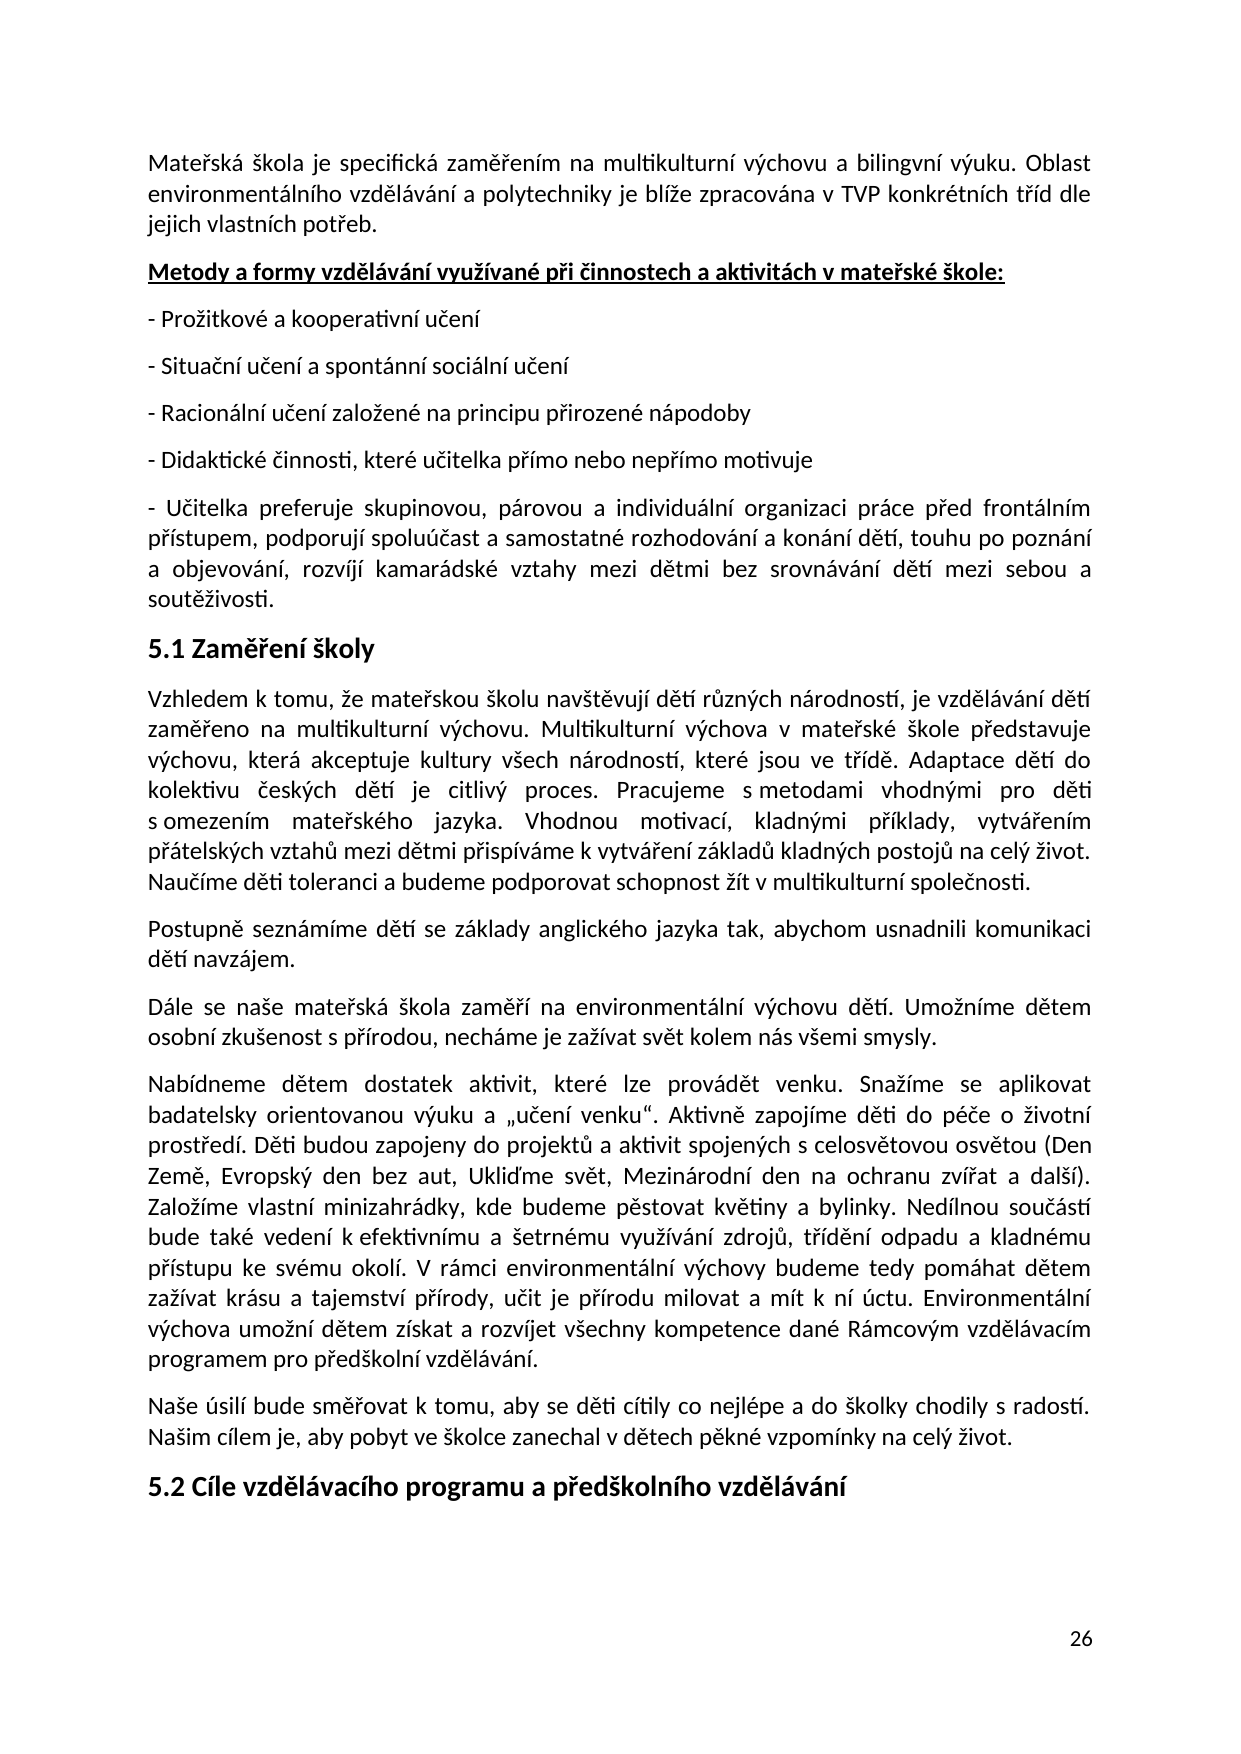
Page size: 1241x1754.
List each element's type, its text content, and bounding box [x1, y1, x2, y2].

text Postupně seznámíme dětí se základy anglického jazyka tak, abychom usnadnili komunikaci dětí navzájem. [148, 913, 1093, 974]
text Nabídneme dětem dostatek aktivit, které lze provádět venku. Snažíme se aplikovat badatelsky orientovanou výuku a „učení venku“. Aktivně zapojíme děti do péče o životní prostředí. Děti budou zapojeny do projektů a aktivit spojených s celosvětovou osvětou (Den Země, Evropský den bez aut, Ukliďme svět, Mezinárodní den na ochranu zvířat a další). Založíme vlastní minizahrádky, kde budeme pěstovat květiny a bylinky. Nedílnou součástí bude také vedení k efektivnímu a šetrnému využívání zdrojů, třídění odpadu a kladnému přístupu ke svému okolí. V rámci environmentální výchovy budeme tedy pomáhat dětem zažívat krásu a tajemství přírody, učit je přírodu milovat a mít k ní úctu. Environmentální výchova umožní dětem získat a rozvíjet všechny kompetence dané Rámcovým vzdělávacím programem pro předškolní vzdělávání. [148, 1068, 1093, 1374]
text - Učitelka preferuje skupinovou, párovou a individuální organizaci práce před frontálním přístupem, podporují spoluúčast a samostatné rozhodování a konání dětí, touhu po poznání a objevování, rozvíjí kamarádské vztahy mezi dětmi bez srovnávání dětí mezi sebou a soutěživosti. [148, 492, 1093, 614]
text Metody a formy vzdělávání využívané při činnostech a aktivitách v mateřské škole: [148, 256, 1093, 286]
text - Situační učení a spontánní sociální učení [148, 350, 1093, 381]
text Naše úsilí bude směřovat k tomu, aby se děti cítily co nejlépe a do školky chodily s radostí. Našim cílem je, aby pobyt ve školce zanechal v dětech pěkné vzpomínky na celý život. [148, 1390, 1093, 1451]
text Dále se naše mateřská škola zaměří na environmentální výchovu dětí. Umožníme dětem osobní zkušenost s přírodou, necháme je zažívat svět kolem nás všemi smysly. [148, 991, 1093, 1052]
text 5.2 Cíle vzdělávacího programu a předškolního vzdělávání [148, 1468, 1093, 1504]
text Mateřská škola je specifická zaměřením na multikulturní výchovu a bilingvní výuku. Oblast environmentálního vzdělávání a polytechniky je blíže zpracována v TVP konkrétních tříd dle jejich vlastních potřeb. [148, 148, 1093, 239]
text Vzhledem k tomu, že mateřskou školu navštěvují dětí různých národností, je vzdělávání dětí zaměřeno na multikulturní výchovu. Multikulturní výchova v mateřské škole představuje výchovu, která akceptuje kultury všech národností, které jsou ve třídě. Adaptace dětí do kolektivu českých dětí je citlivý proces. Pracujeme s metodami vhodnými pro děti s omezením mateřského jazyka. Vhodnou motivací, kladnými příklady, vytvářením přátelských vztahů mezi dětmi přispíváme k vytváření základů kladných postojů na celý život. Naučíme děti toleranci a budeme podporovat schopnost žít v multikulturní společnosti. [148, 683, 1093, 896]
text - Prožitkové a kooperativní učení [148, 303, 1093, 333]
text - Didaktické činnosti, které učitelka přímo nebo nepřímo motivuje [148, 444, 1093, 475]
text 5.1 Zaměření školy [148, 631, 1093, 666]
text - Racionální učení založené na principu přirozené nápodoby [148, 397, 1093, 428]
